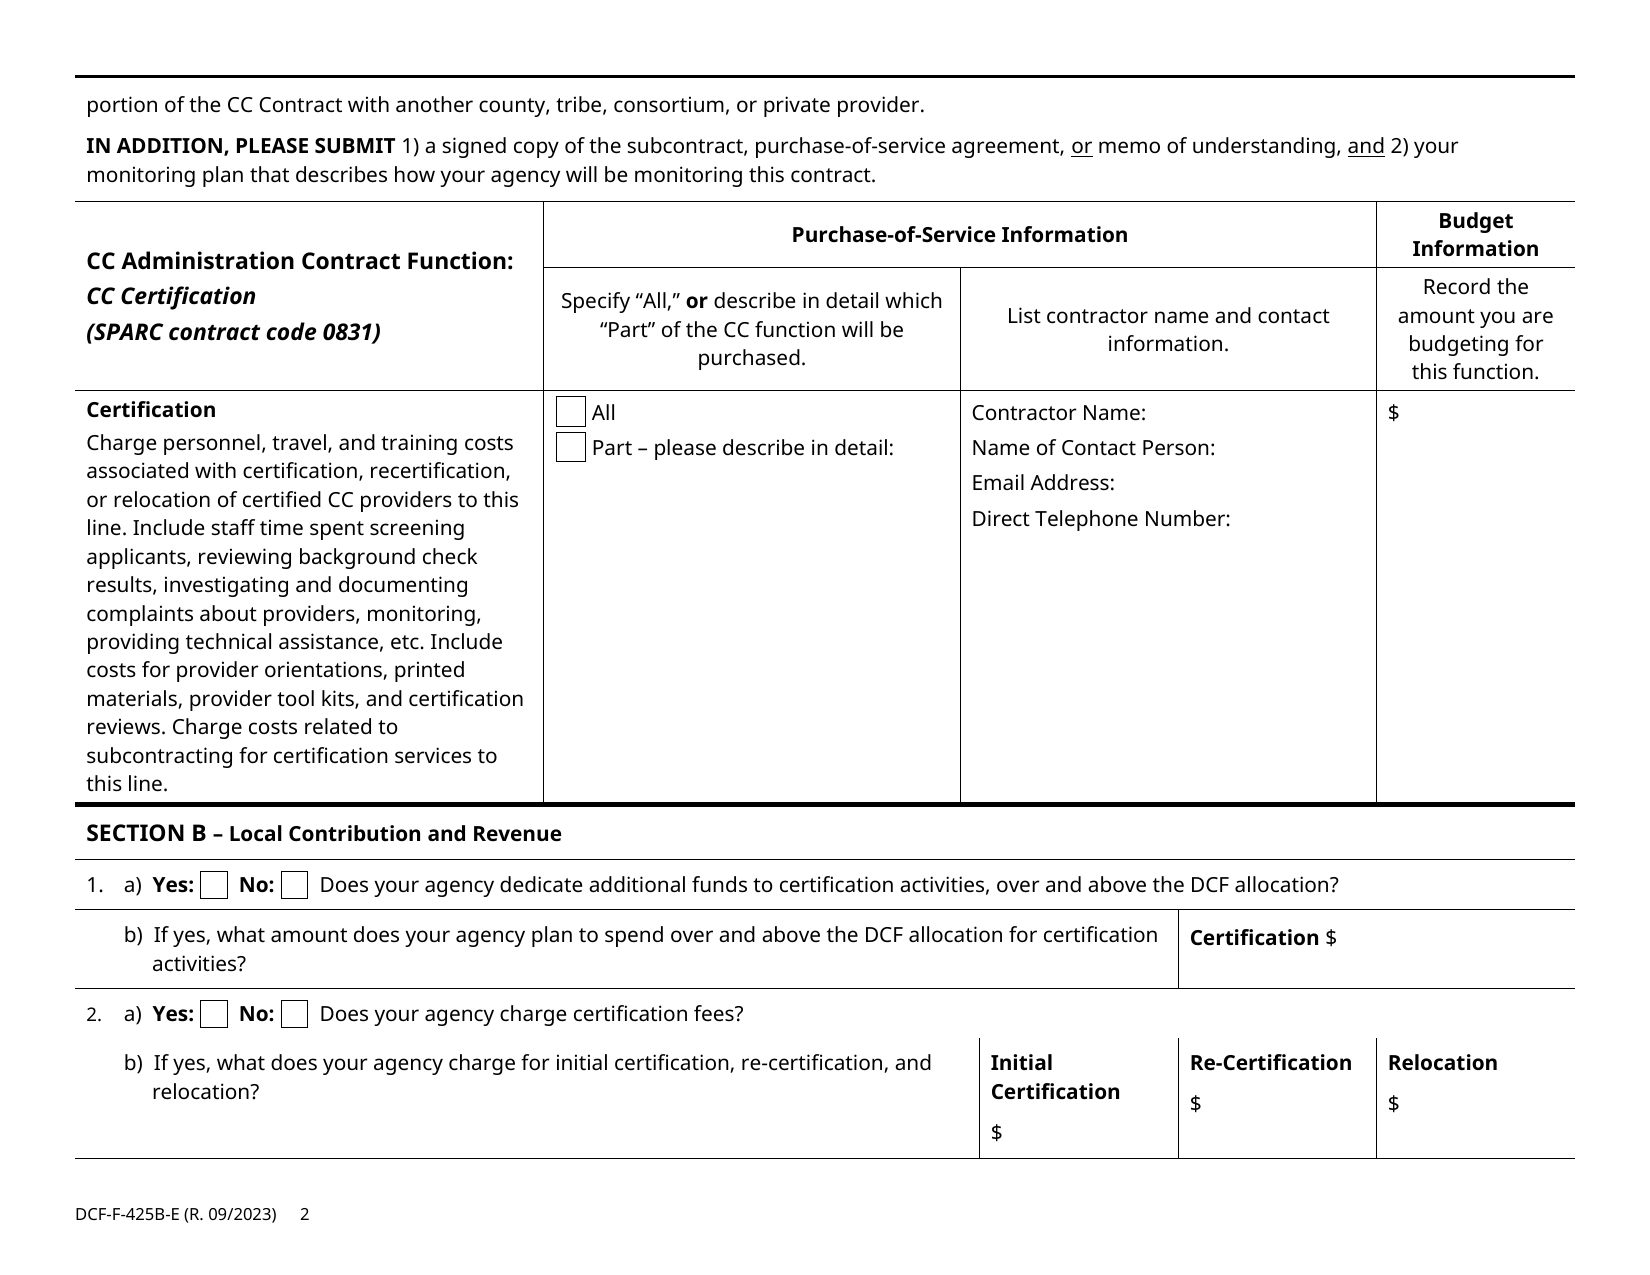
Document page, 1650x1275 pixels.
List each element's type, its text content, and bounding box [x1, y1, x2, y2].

table_cell a) Yes: No: Does your agency dedicate additional funds to certification activities, over and above the DCF allocation? [75, 860, 1575, 909]
table_cell a) Yes: No: Does your agency charge certification fees? [75, 989, 1575, 1038]
table_cell Re-Certification $ [1179, 1038, 1376, 1157]
table_cell Contractor Name: Name of Contact Person: Email Address: Direct Telephone Number: [961, 391, 1376, 802]
table_cell b) If yes, what amount does your agency plan to spend over and above the DCF allocation for certification activities? [75, 910, 1178, 988]
table_cell All Part – please describe in detail: [544, 391, 960, 802]
table_cell SECTION B – Local Contribution and Revenue [75, 807, 1575, 859]
table_cell CC Administration Contract Function: CC Certification (SPARC contract code 0831) [75, 202, 543, 390]
table_cell List contractor name and contact information. [961, 268, 1376, 390]
table_cell Record the amount you are budgeting for this function. [1377, 268, 1575, 390]
table_cell Relocation $ [1377, 1038, 1575, 1157]
table_cell Budget Information [1377, 202, 1575, 267]
table_cell $ [1377, 391, 1575, 802]
table_cell Initial Certification $ [980, 1038, 1178, 1157]
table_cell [75, 78, 1575, 201]
table_cell b) If yes, what does your agency charge for initial certification, re-certification, and relocation? [75, 1038, 979, 1157]
table_cell Certification Charge personnel, travel, and training costs associated with certification, recertification, or relocation of certified CC providers to this line. Include staff time spent screening applicants, reviewing background check results, investigating and documenting complaints about providers, monitoring, providing technical assistance, etc. Include costs for provider orientations, printed materials, provider tool kits, and certification reviews. Charge costs related to subcontracting for certification services to this line. [75, 391, 543, 802]
table_cell Certification $ [1179, 910, 1575, 988]
table_cell Specify “All,” or describe in detail which “Part” of the CC function will be purchased. [544, 268, 960, 390]
table_cell Purchase-of-Service Information [544, 202, 1376, 267]
